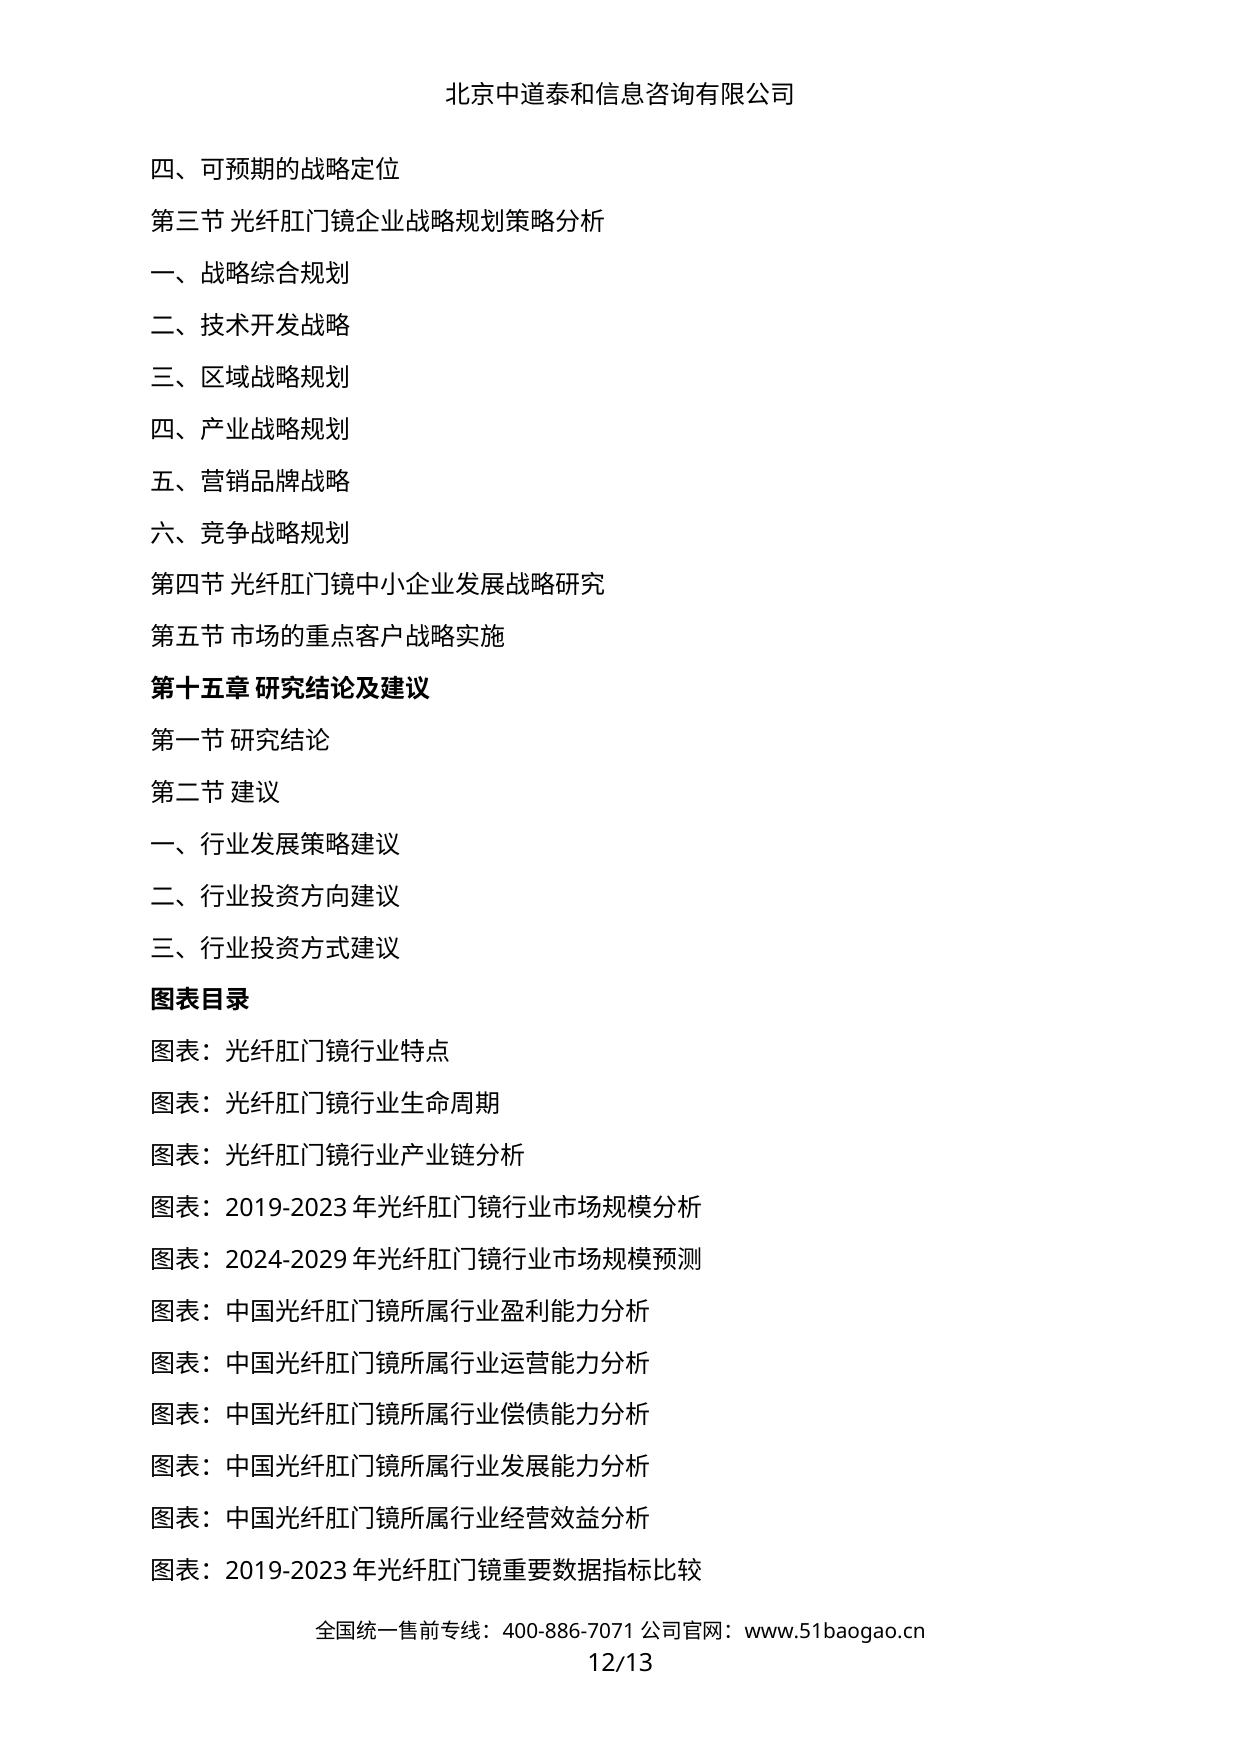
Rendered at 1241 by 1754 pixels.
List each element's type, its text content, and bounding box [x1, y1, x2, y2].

text 图表：中国光纤肛门镜所属行业经营效益分析 [150, 1499, 1090, 1535]
text 第五节 市场的重点客户战略实施 [150, 617, 1090, 653]
text 二、行业投资方向建议 [150, 876, 1090, 912]
text 三、行业投资方式建议 [150, 928, 1090, 964]
text 二、技术开发战略 [150, 306, 1090, 342]
text 第二节 建议 [150, 772, 1090, 809]
text 图表目录 [150, 980, 1090, 1016]
text 图表：中国光纤肛门镜所属行业偿债能力分析 [150, 1395, 1090, 1431]
text 图表：光纤肛门镜行业生命周期 [150, 1084, 1090, 1120]
text 一、战略综合规划 [150, 254, 1090, 290]
text 三、区域战略规划 [150, 357, 1090, 394]
text 图表：2019-2023年光纤肛门镜行业市场规模分析 [150, 1187, 1090, 1224]
text 图表：中国光纤肛门镜所属行业运营能力分析 [150, 1343, 1090, 1379]
text 六、竞争战略规划 [150, 513, 1090, 549]
text 一、行业发展策略建议 [150, 824, 1090, 861]
text 图表：2019-2023年光纤肛门镜重要数据指标比较 [150, 1551, 1090, 1587]
text 图表：中国光纤肛门镜所属行业盈利能力分析 [150, 1291, 1090, 1327]
text 第一节 研究结论 [150, 721, 1090, 757]
text 图表：光纤肛门镜行业特点 [150, 1032, 1090, 1068]
text 第三节 光纤肛门镜企业战略规划策略分析 [150, 202, 1090, 238]
text 四、产业战略规划 [150, 409, 1090, 446]
text 第十五章 研究结论及建议 [150, 669, 1090, 705]
text 四、可预期的战略定位 [150, 150, 1090, 186]
text 图表：2024-2029年光纤肛门镜行业市场规模预测 [150, 1239, 1090, 1276]
text 图表：中国光纤肛门镜所属行业发展能力分析 [150, 1447, 1090, 1483]
text 五、营销品牌战略 [150, 461, 1090, 497]
text 图表：光纤肛门镜行业产业链分析 [150, 1136, 1090, 1172]
text 第四节 光纤肛门镜中小企业发展战略研究 [150, 565, 1090, 601]
